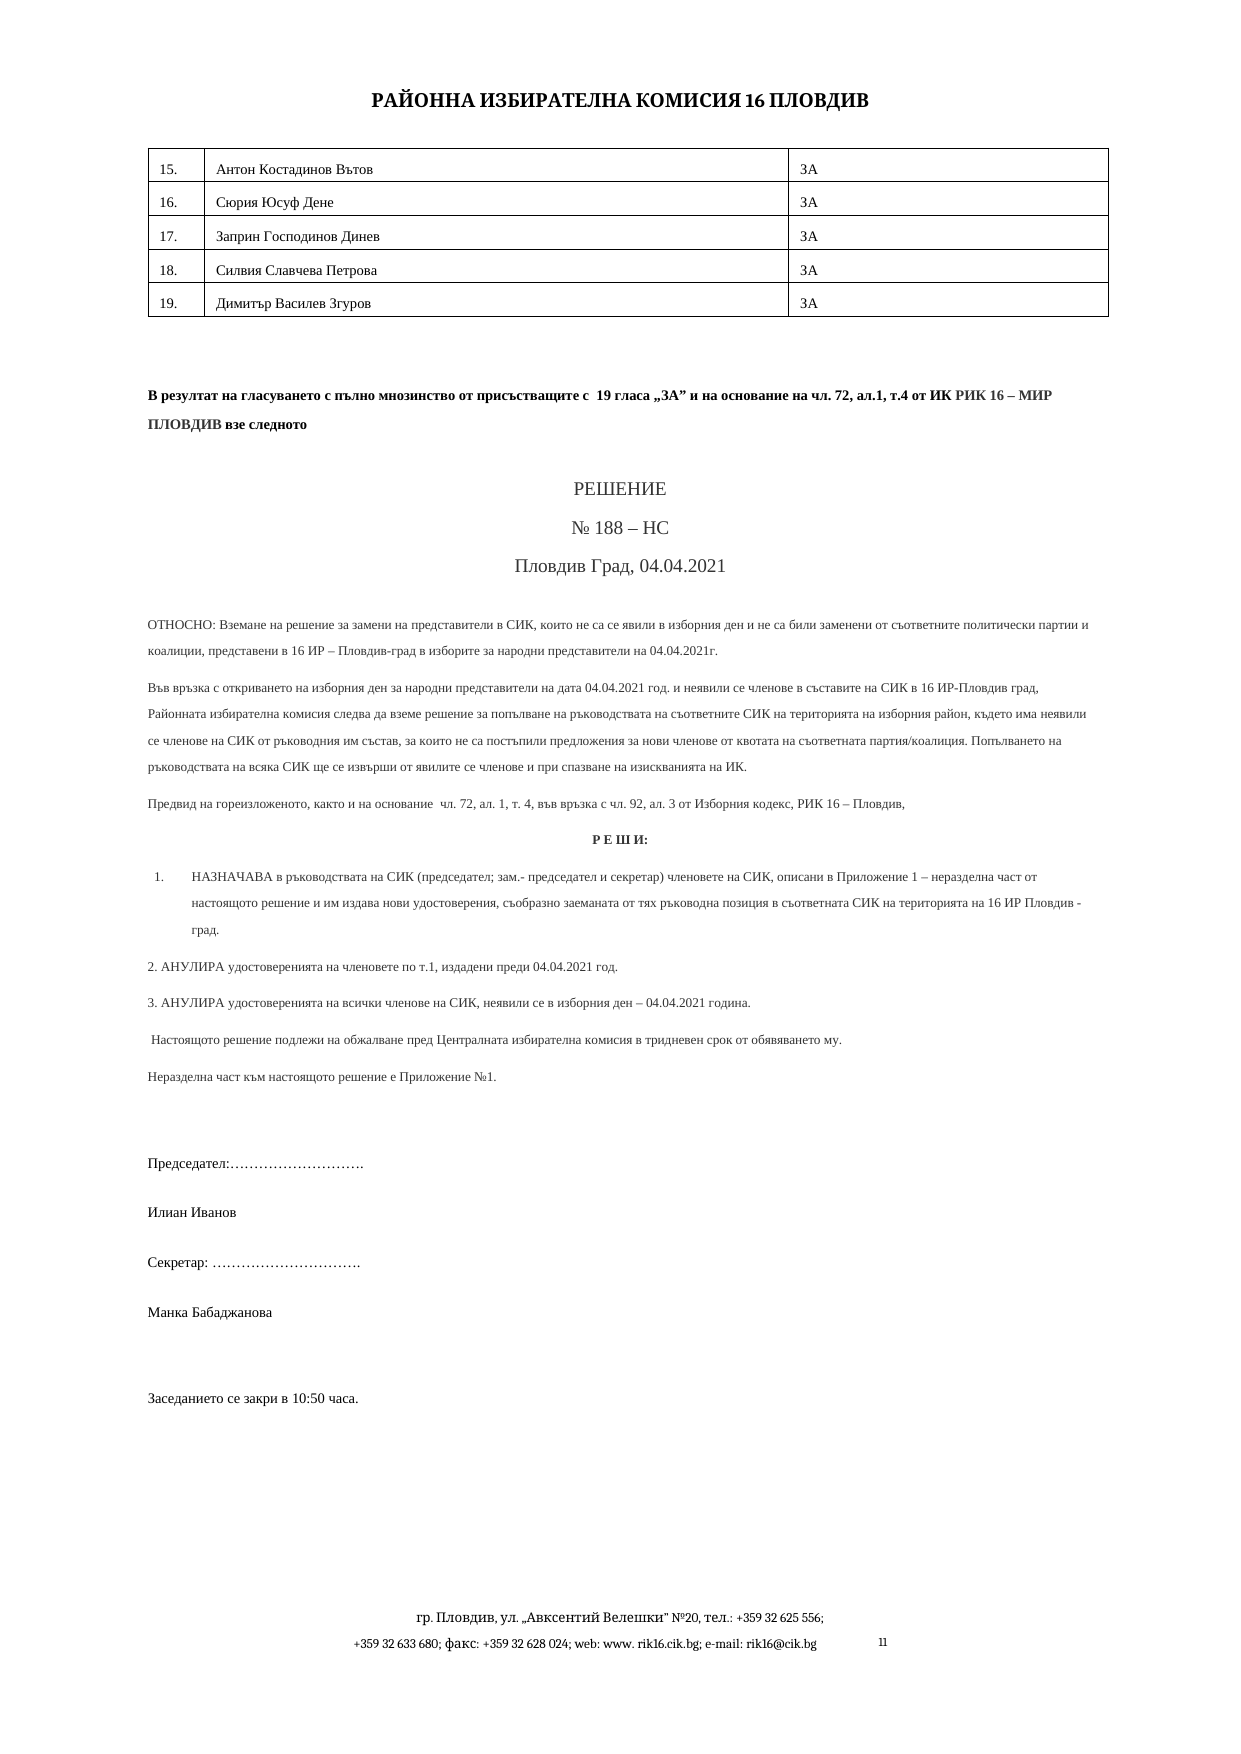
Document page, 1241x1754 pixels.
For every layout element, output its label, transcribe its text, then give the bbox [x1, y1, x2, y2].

table_cell 16. [149, 182, 204, 215]
text 3. АНУЛИРА удостоверенията на всички членове на СИК, неявили се в изборния ден – 04.04.2021 година. [147, 984, 1093, 1011]
text Настоящото решение подлежи на обжалване пред Централната избирателна комисия в тридневен срок от обявяването му. [147, 1021, 1093, 1047]
text Председател:………………………. [147, 1143, 1093, 1171]
table_cell ЗА [789, 216, 1108, 248]
table_cell ЗА [789, 250, 1108, 282]
text Във връзка с откриването на изборния ден за народни представители на дата 04.04.2021 год. и неявили се членове в съставите на СИК в 16 ИР-Пловдив град, Районната избирателна комисия следва да вземе решение за попълване на ръководствата на съответните СИК на територията на изборния район, където има неявили се членове на СИК от ръководния им състав, за които не са постъпили предложения за нови членове от квотата на съответната партия/коалиция. Попълването на ръководствата на всяка СИК ще се извърши от явилите се членове и при спазване на изискванията на ИК. [147, 669, 1093, 774]
table_cell Антон Костадинов Вътов [205, 149, 788, 181]
table_cell ЗА [789, 182, 1108, 215]
table_cell 15. [149, 149, 204, 181]
table_cell ЗА [789, 283, 1108, 316]
text РЕШЕНИЕ № 188 – НС Пловдив Град, 04.04.2021 [147, 461, 1093, 576]
text Предвид на гореизложеното, както и на основание чл. 72, ал. 1, т. 4, във връзка с чл. 92, ал. 3 от Изборния кодекс, РИК 16 – Пловдив, [147, 784, 1093, 811]
text Заседанието се закри в 10:50 часа. [147, 1349, 1093, 1407]
text ОТНОСНО: Вземане на решение за замени на представители в СИК, които не са се явили в изборния ден и не са били заменени от съответните политически партии и коалиции, представени в 16 ИР – Пловдив-град в изборите за народни представители на 04.04.2021г. [147, 606, 1093, 658]
text 2. АНУЛИРА удостоверенията на членовете по т.1, издадени преди 04.04.2021 год. [147, 948, 1093, 974]
table_cell 17. [149, 216, 204, 248]
text Манка Бабаджанова [147, 1291, 1093, 1320]
table_cell ЗА [789, 149, 1108, 181]
text Неразделна част към настоящото решение е Приложение №1. [147, 1058, 1093, 1084]
table_cell Заприн Господинов Динев [205, 216, 788, 248]
table_cell Димитър Василев Згуров [205, 283, 788, 316]
table_cell 18. [149, 250, 204, 282]
table_cell Сюрия Юсуф Дене [205, 182, 788, 215]
table_cell 19. [149, 283, 204, 316]
table_cell Силвия Славчева Петрова [205, 250, 788, 282]
text Илиан Иванов [147, 1192, 1093, 1221]
text Р Е Ш И: [147, 821, 1093, 848]
text В резултат на гласуването с пълно мнозинство от присъстващите с 19 гласа „ЗА” и на основание на чл. 72, ал.1, т.4 от ИК РИК 16 – МИР ПЛОВДИВ взе следното [148, 346, 1093, 432]
list НАЗНАЧАВА в ръководствата на СИК (председател; зам.- председател и секретар) членовете на СИК, описани в Приложение 1 – неразделна част от настоящото решение и им издава нови удостоверения, съобразно заеманата от тях ръководна позиция в съответната СИК на територията на 16 ИР Пловдив - град. [154, 858, 1093, 937]
text Секретар: …………………………. [147, 1242, 1093, 1271]
